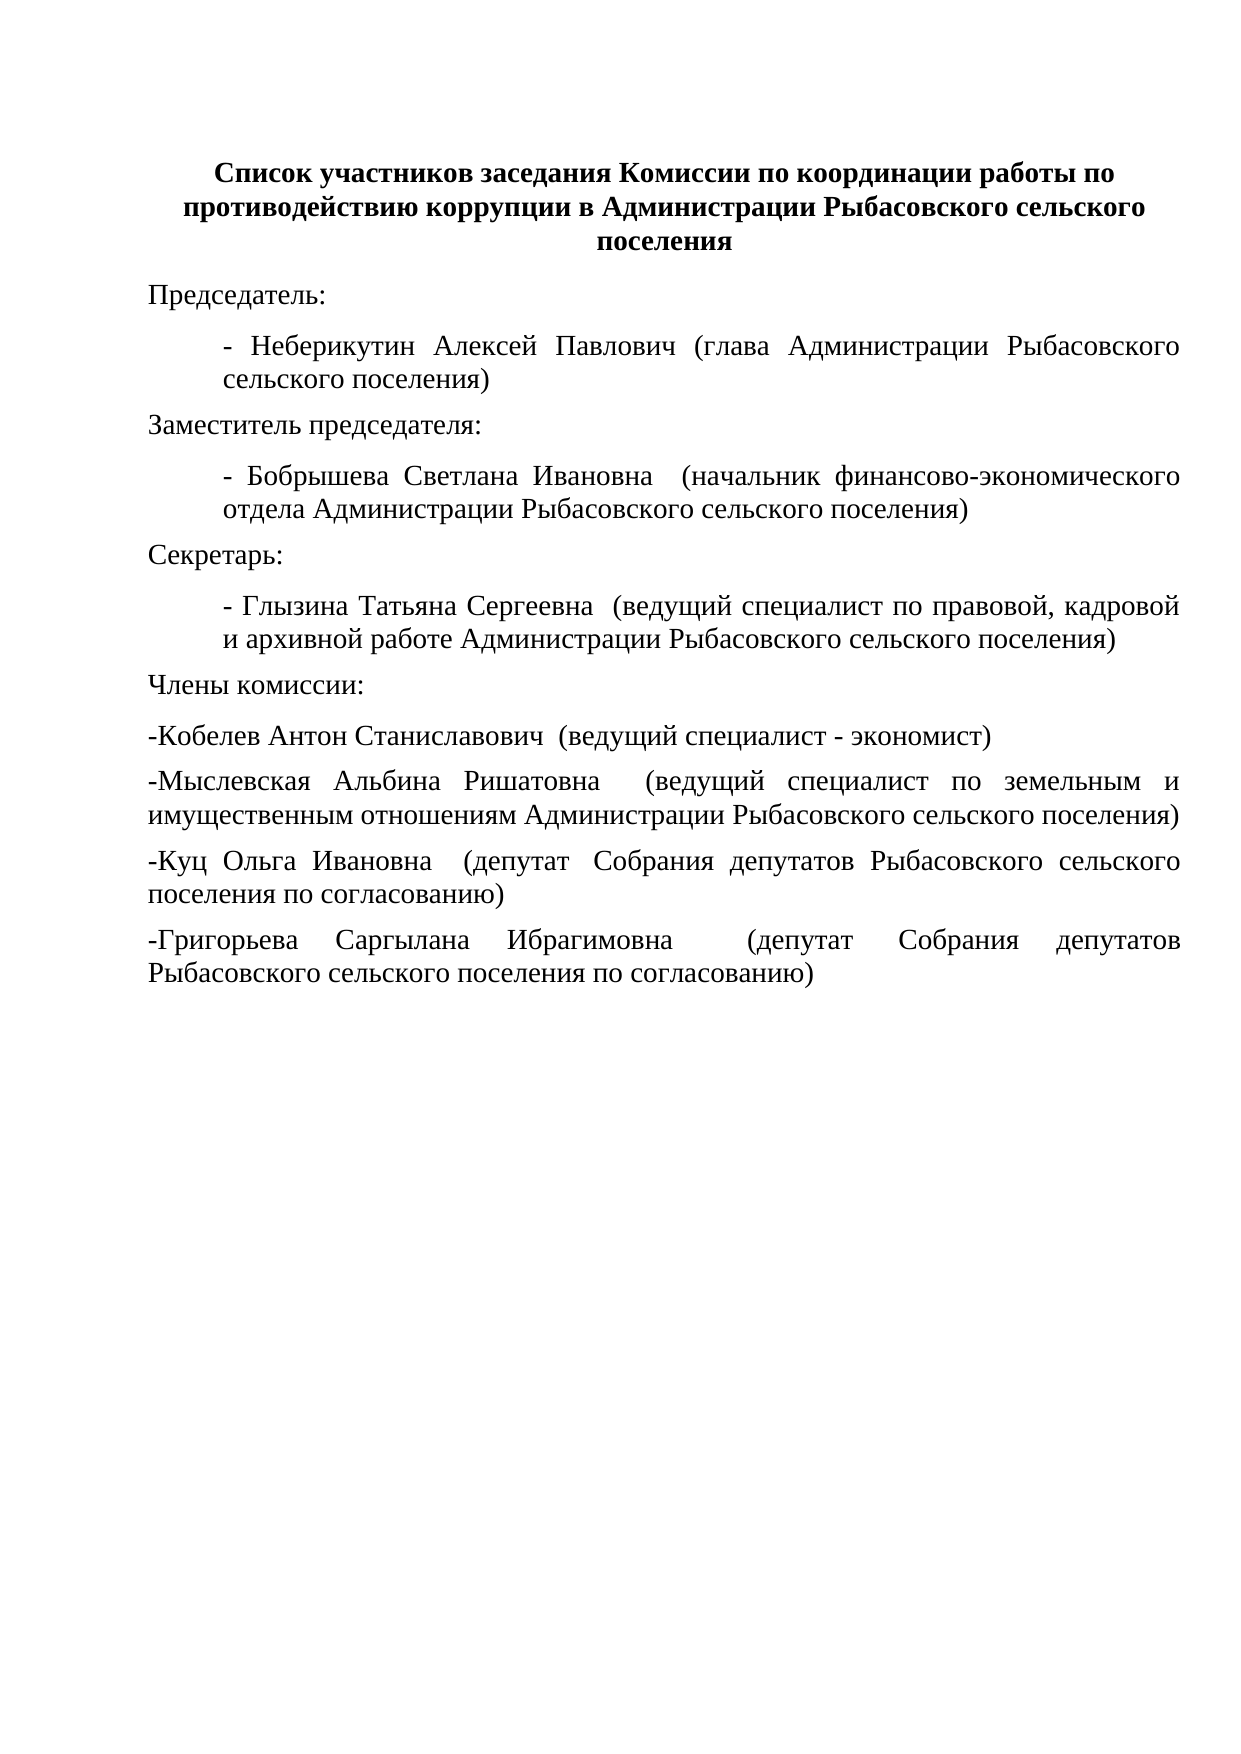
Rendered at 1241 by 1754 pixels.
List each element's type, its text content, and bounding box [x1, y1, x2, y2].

text -Куц Ольга Ивановна (депутат Собрания депутатов Рыбасовского сельского поселения по согласованию) [148, 843, 1181, 910]
text Заместитель председателя: [148, 407, 1181, 441]
list - Неберикутин Алексей Павлович (глава Администрации Рыбасовского сельского поселения) [223, 328, 1181, 395]
text -Мыслевская Альбина Ришатовна (ведущий специалист по земельным и имущественным отношениям Администрации Рыбасовского сельского поселения) [148, 763, 1181, 831]
list - Бобрышева Светлана Ивановна (начальник финансово-экономического отдела Администрации Рыбасовского сельского поселения) [223, 458, 1181, 525]
text Члены комиссии: [148, 667, 1181, 701]
list - Глызина Татьяна Сергеевна (ведущий специалист по правовой, кадровой и архивной работе Администрации Рыбасовского сельского поселения) [223, 588, 1181, 655]
text -Кобелев Антон Станиславович (ведущий специалист - экономист) [148, 718, 1181, 751]
text Секретарь: [148, 537, 1181, 571]
text Список участников заседания Комиссии по координации работы по противодействию коррупции в Администрации Рыбасовского сельского поселения [148, 156, 1181, 256]
text -Григорьева Саргылана Ибрагимовна (депутат Собрания депутатов Рыбасовского сельского поселения по согласованию) [148, 922, 1181, 989]
text Председатель: [148, 277, 1181, 311]
